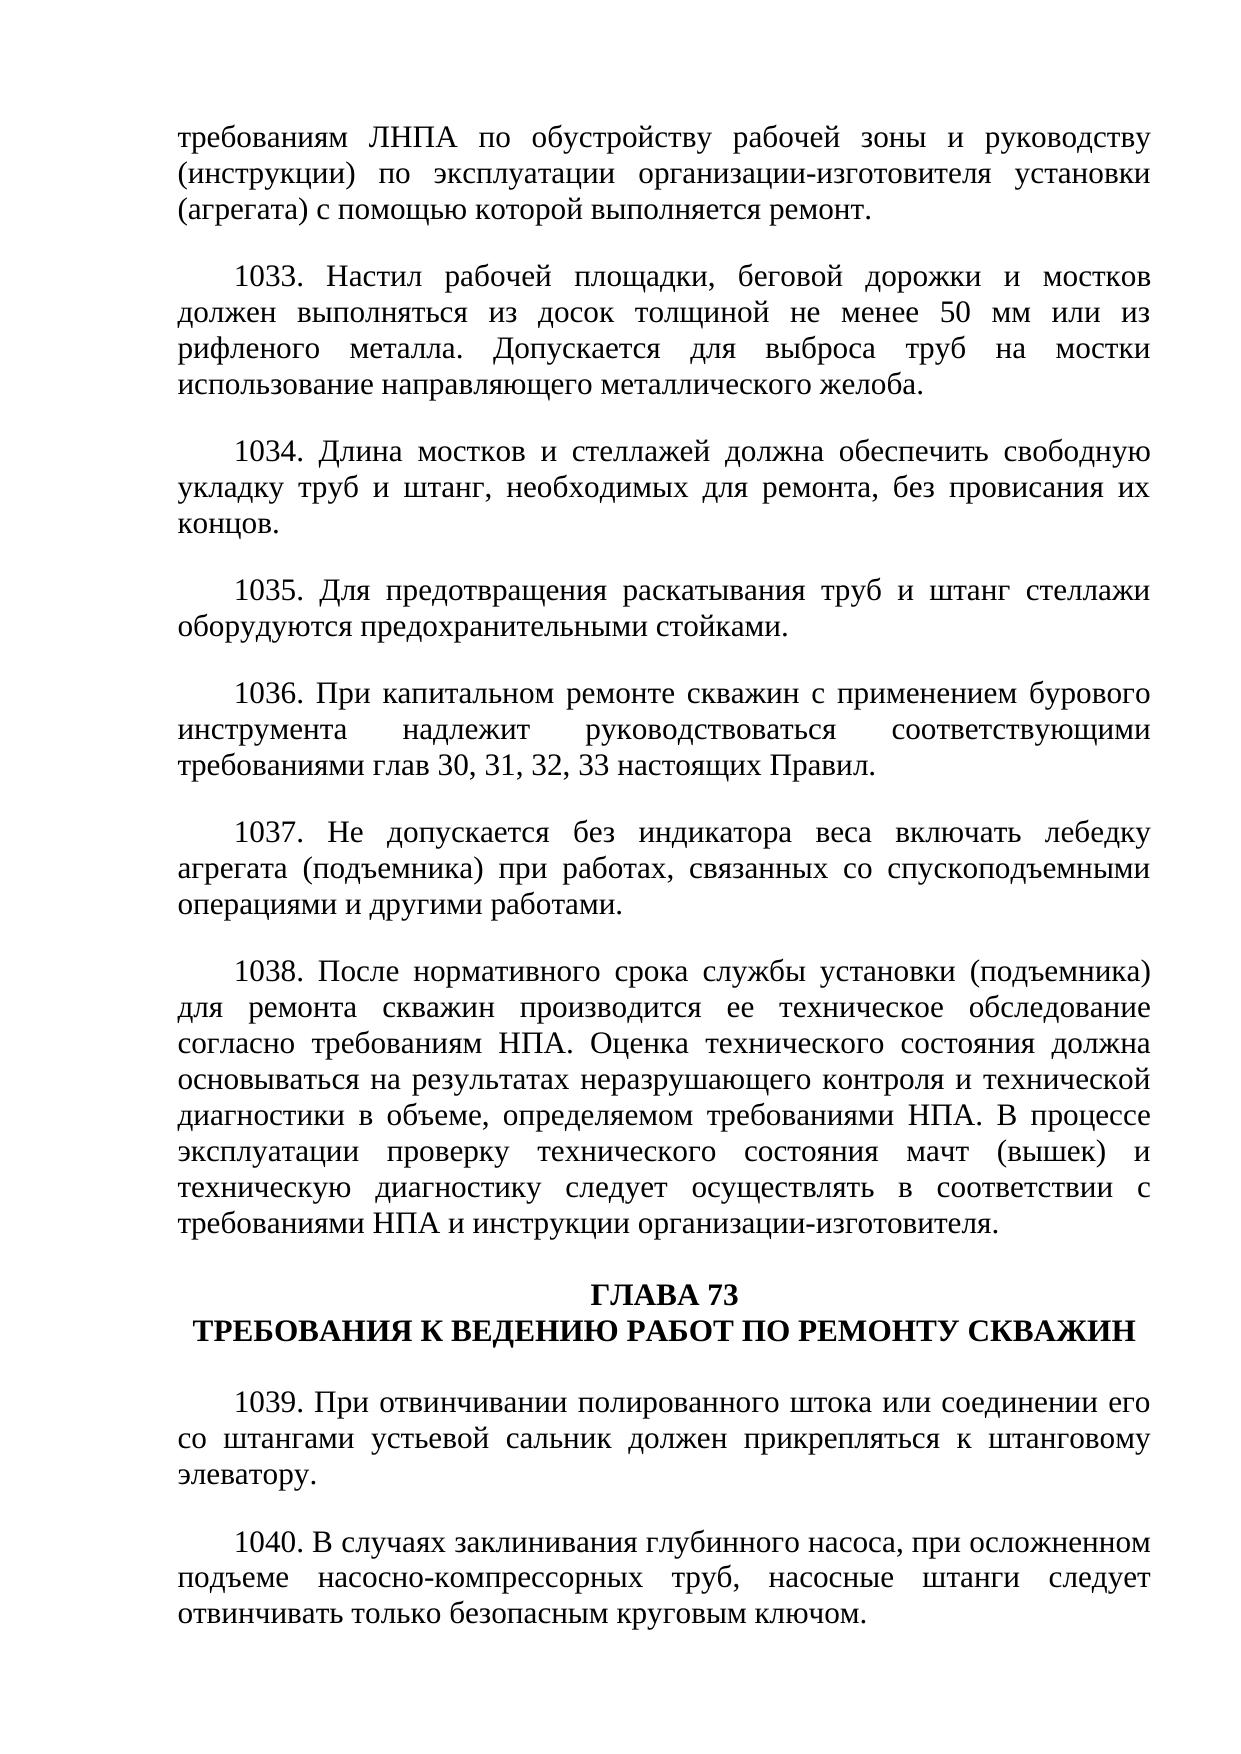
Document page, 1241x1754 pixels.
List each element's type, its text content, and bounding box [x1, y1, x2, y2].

text ТРЕБОВАНИЯ К ВЕДЕНИЮ РАБОТ ПО РЕМОНТУ СКВАЖИН [177, 1312, 1152, 1348]
text 1039. При отвинчивании полированного штока или соединении его со штангами устьевой сальник должен прикрепляться к штанговому элеватору. [177, 1384, 1152, 1492]
text 1040. В случаях заклинивания глубинного насоса, при осложненном подъеме насосно-компрессорных труб, насосные штанги следует отвинчивать только безопасным круговым ключом. [177, 1523, 1152, 1631]
text 1033. Настил рабочей площадки, беговой дорожки и мостков должен выполняться из досок толщиной не менее 50 мм или из рифленого металла. Допускается для выброса труб на мостки использование направляющего металлического желоба. [177, 257, 1152, 401]
text 1038. После нормативного срока службы установки (подъемника) для ремонта скважин производится ее техническое обследование согласно требованиям НПА. Оценка технического состояния должна основываться на результатах неразрушающего контроля и технической диагностики в объеме, определяемом требованиями НПА. В процессе эксплуатации проверку технического состояния мачт (вышек) и техническую диагностику следует осуществлять в соответствии с требованиями НПА и инструкции организации-изготовителя. [177, 952, 1152, 1240]
text 1034. Длина мостков и стеллажей должна обеспечить свободную укладку труб и штанг, необходимых для ремонта, без провисания их концов. [177, 432, 1152, 540]
text 1035. Для предотвращения раскатывания труб и штанг стеллажи оборудуются предохранительными стойками. [177, 571, 1152, 643]
text 1037. Не допускается без индикатора веса включать лебедку агрегата (подъемника) при работах, связанных со спускоподъемными операциями и другими работами. [177, 813, 1152, 921]
text 1036. При капитальном ремонте скважин с применением бурового инструмента надлежит руководствоваться соответствующими требованиями глав 30, 31, 32, 33 настоящих Правил. [177, 674, 1152, 782]
text ГЛАВА 73 [177, 1276, 1152, 1312]
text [177, 118, 1152, 226]
